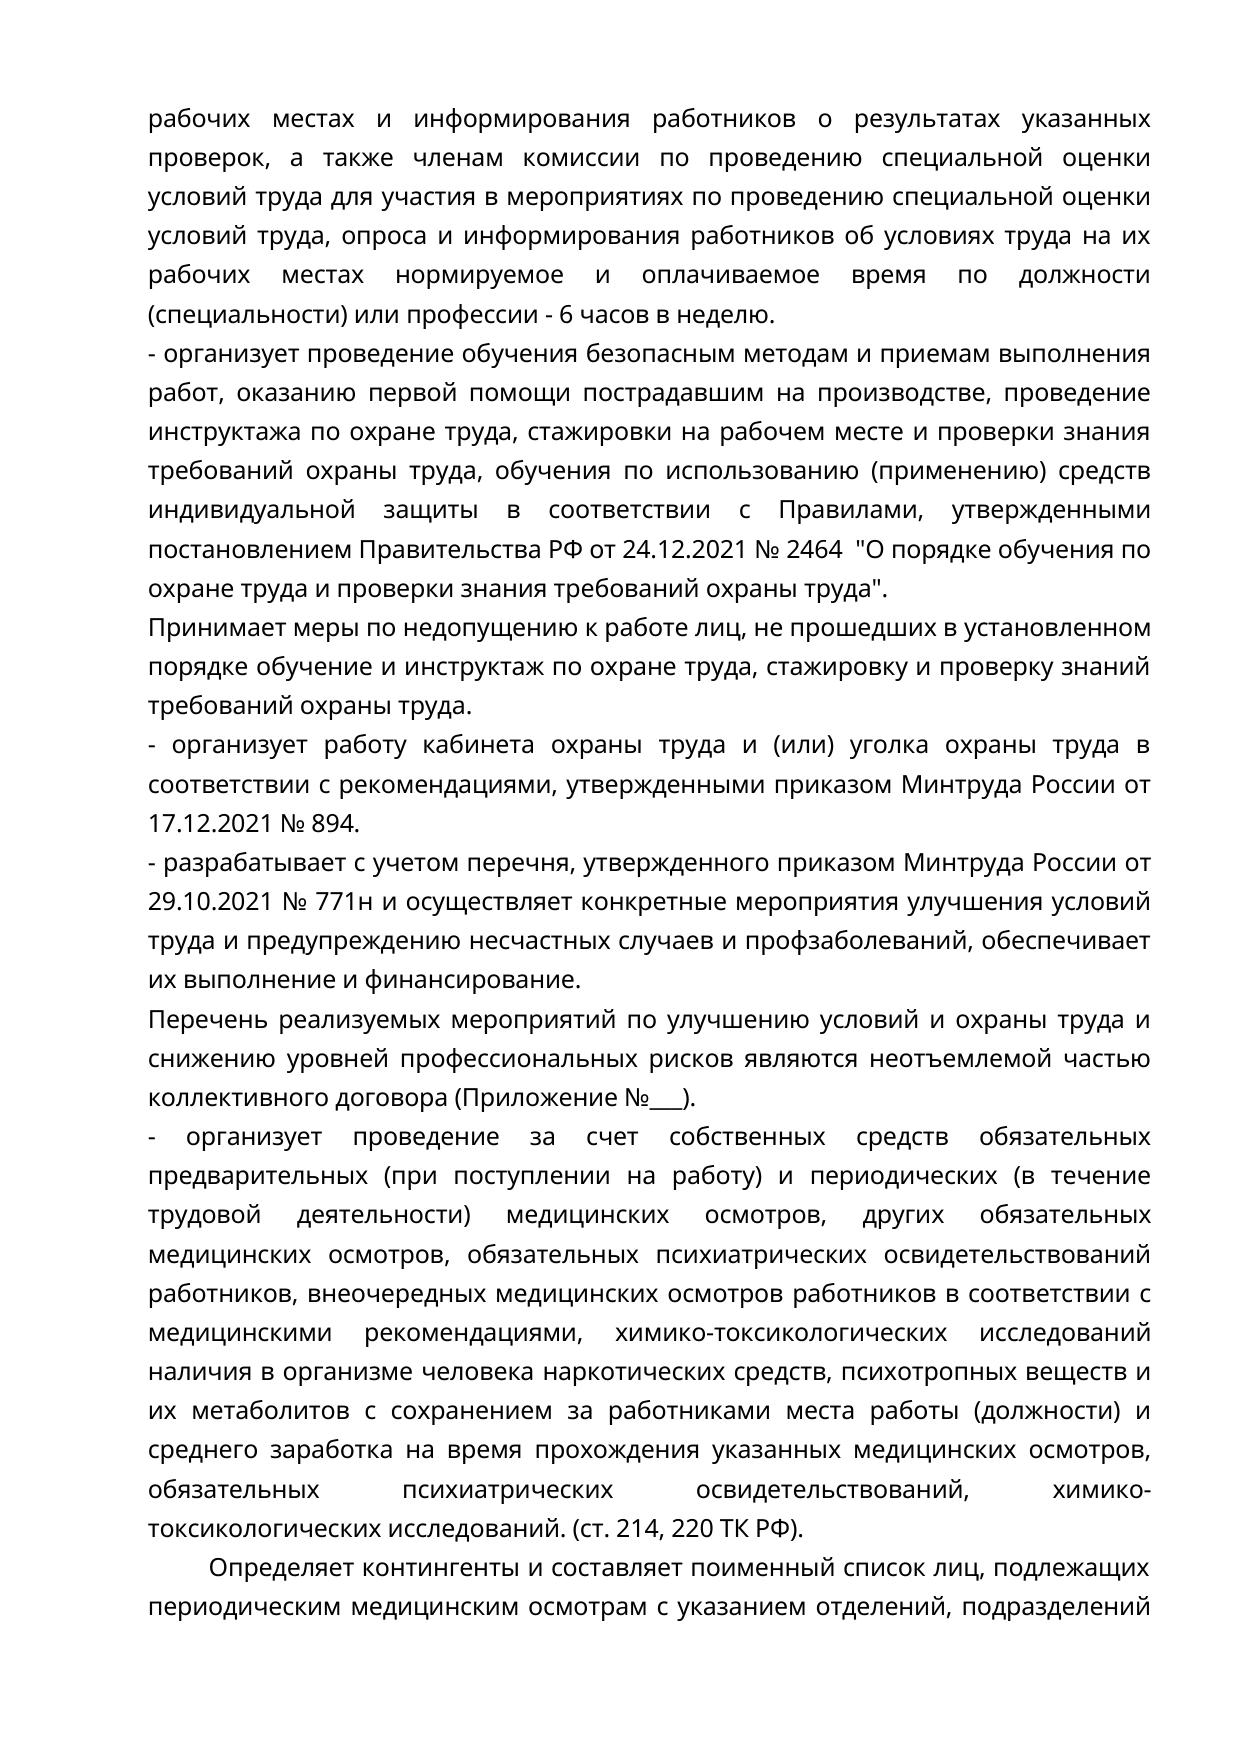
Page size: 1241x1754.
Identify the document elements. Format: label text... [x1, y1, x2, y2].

text - организует проведение обучения безопасным методам и приемам выполнения работ, оказанию первой помощи пострадавшим на производстве, проведение инструктажа по охране труда, стажировки на рабочем месте и проверки знания требований охраны труда, обучения по использованию (применению) средств индивидуальной защиты в соответствии с Правилами, утвержденными постановлением Правительства РФ от 24.12.2021 № 2464 "О порядке обучения по охране труда и проверки знания требований охраны труда". [148, 335, 1152, 604]
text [148, 1549, 1152, 1623]
text - разрабатывает с учетом перечня, утвержденного приказом Минтруда России от 29.10.2021 № 771н и осуществляет конкретные мероприятия улучшения условий труда и предупреждению несчастных случаев и профзаболеваний, обеспечивает их выполнение и финансирование. [148, 844, 1152, 996]
text Перечень реализуемых мероприятий по улучшению условий и охраны труда и снижению уровней профессиональных рисков являются неотъемлемой частью коллективного договора (Приложение №___). [148, 1001, 1152, 1114]
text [148, 100, 1152, 330]
text - организует проведение за счет собственных средств обязательных предварительных (при поступлении на работу) и периодических (в течение трудовой деятельности) медицинских осмотров, других обязательных медицинских осмотров, обязательных психиатрических освидетельствований работников, внеочередных медицинских осмотров работников в соответствии с медицинскими рекомендациями, химико-токсикологических исследований наличия в организме человека наркотических средств, психотропных веществ и их метаболитов с сохранением за работниками места работы (должности) и среднего заработка на время прохождения указанных медицинских осмотров, обязательных психиатрических освидетельствований, химико-токсикологических исследований. (ст. 214, 220 ТК РФ). [148, 1119, 1152, 1544]
text Принимает меры по недопущению к работе лиц, не прошедших в установленном порядке обучение и инструктаж по охране труда, стажировку и проверку знаний требований охраны труда. [148, 609, 1152, 722]
text - организует работу кабинета охраны труда и (или) уголка охраны труда в соответствии с рекомендациями, утвержденными приказом Минтруда России от 17.12.2021 № 894. [148, 727, 1152, 839]
